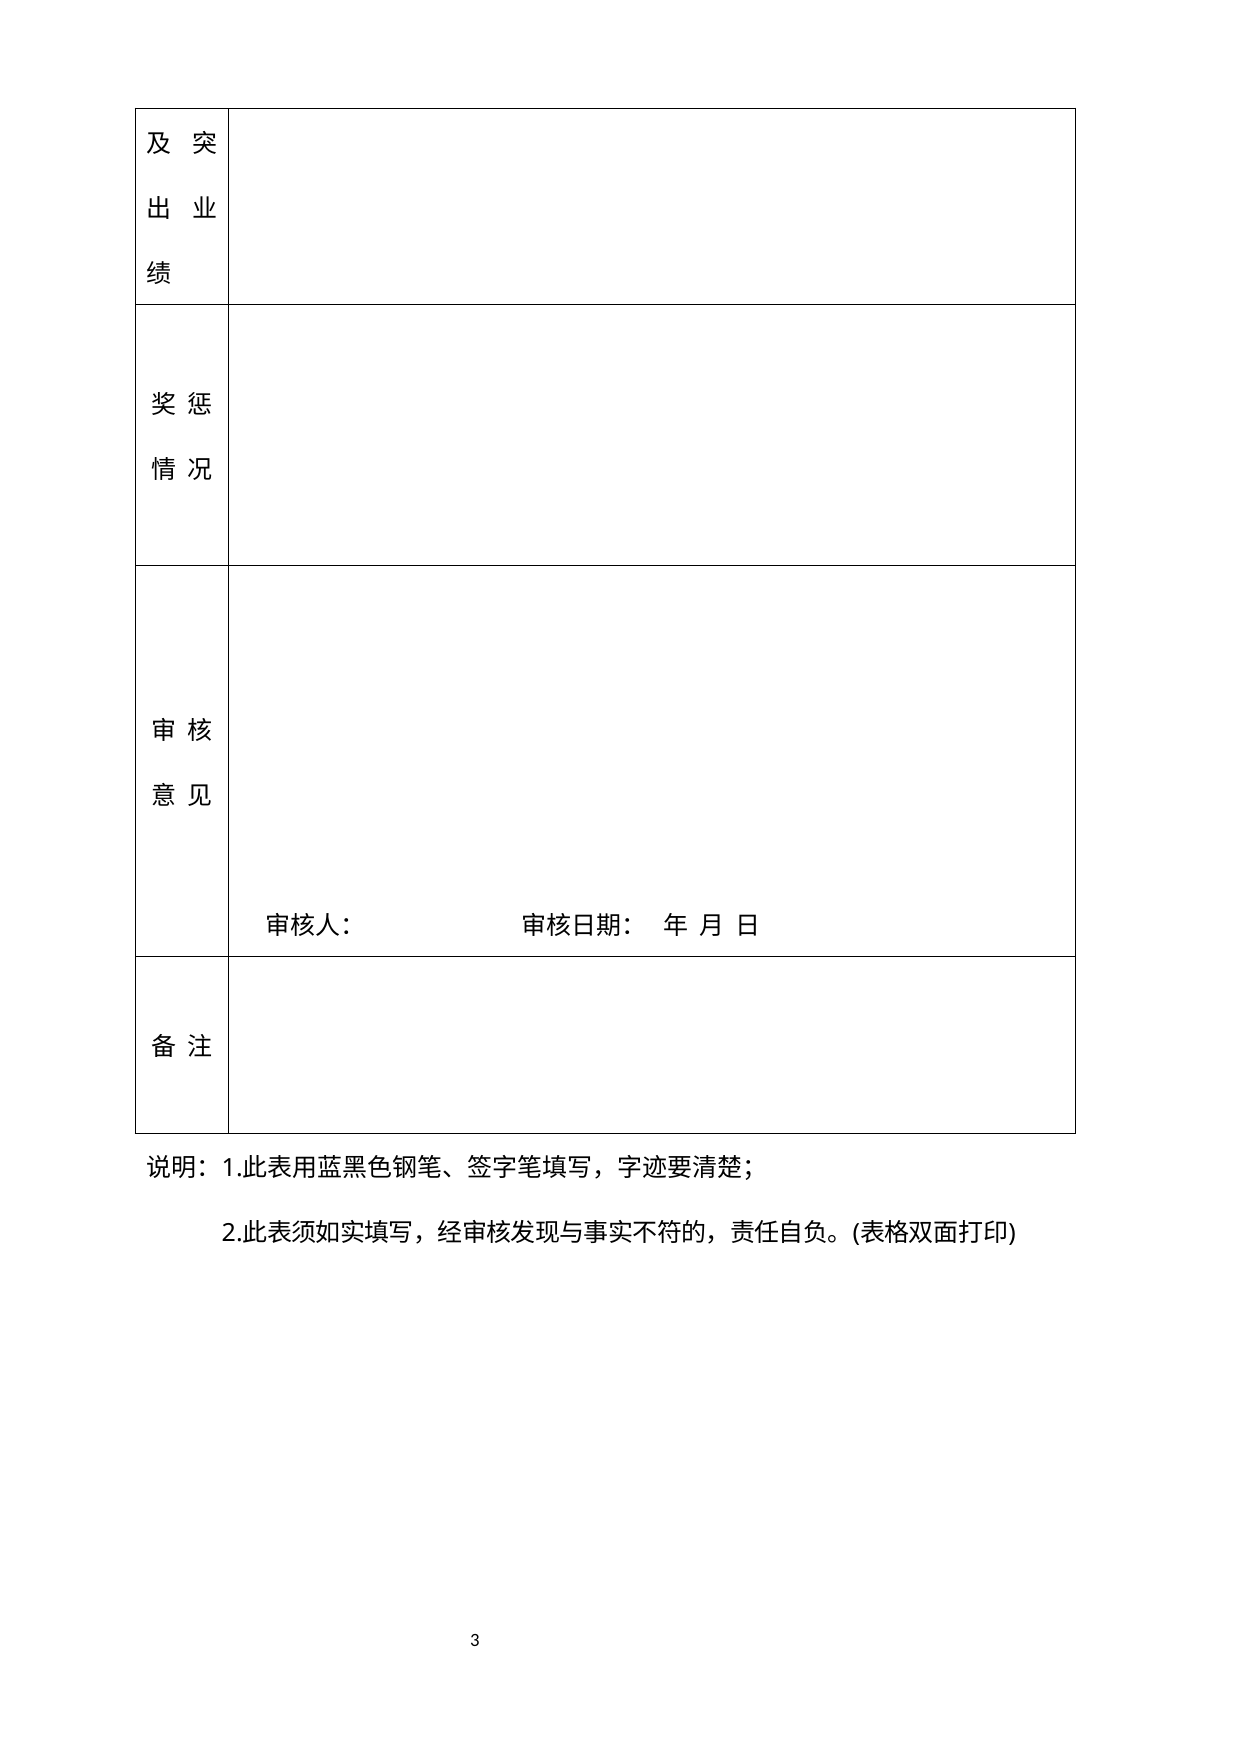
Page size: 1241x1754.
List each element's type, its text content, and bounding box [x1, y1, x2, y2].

table_cell 奖 惩 情 况 [136, 305, 228, 565]
text 2.此表须如实填写，经审核发现与事实不符的，责任自负。(表格双面打印) [146, 1198, 1094, 1263]
table_cell 有 何特 长及 突出 业绩 [136, 109, 228, 304]
table_cell 审核人： 审核日期： 年 月 日 [229, 566, 1075, 956]
table_cell [229, 109, 1075, 304]
table_cell [229, 957, 1075, 1132]
text 说明：1.此表用蓝黑色钢笔、签字笔填写，字迹要清楚； [146, 1133, 1094, 1198]
table_cell 审 核 意 见 [136, 566, 228, 956]
table_cell [229, 305, 1075, 565]
table_cell 备 注 [136, 957, 228, 1132]
